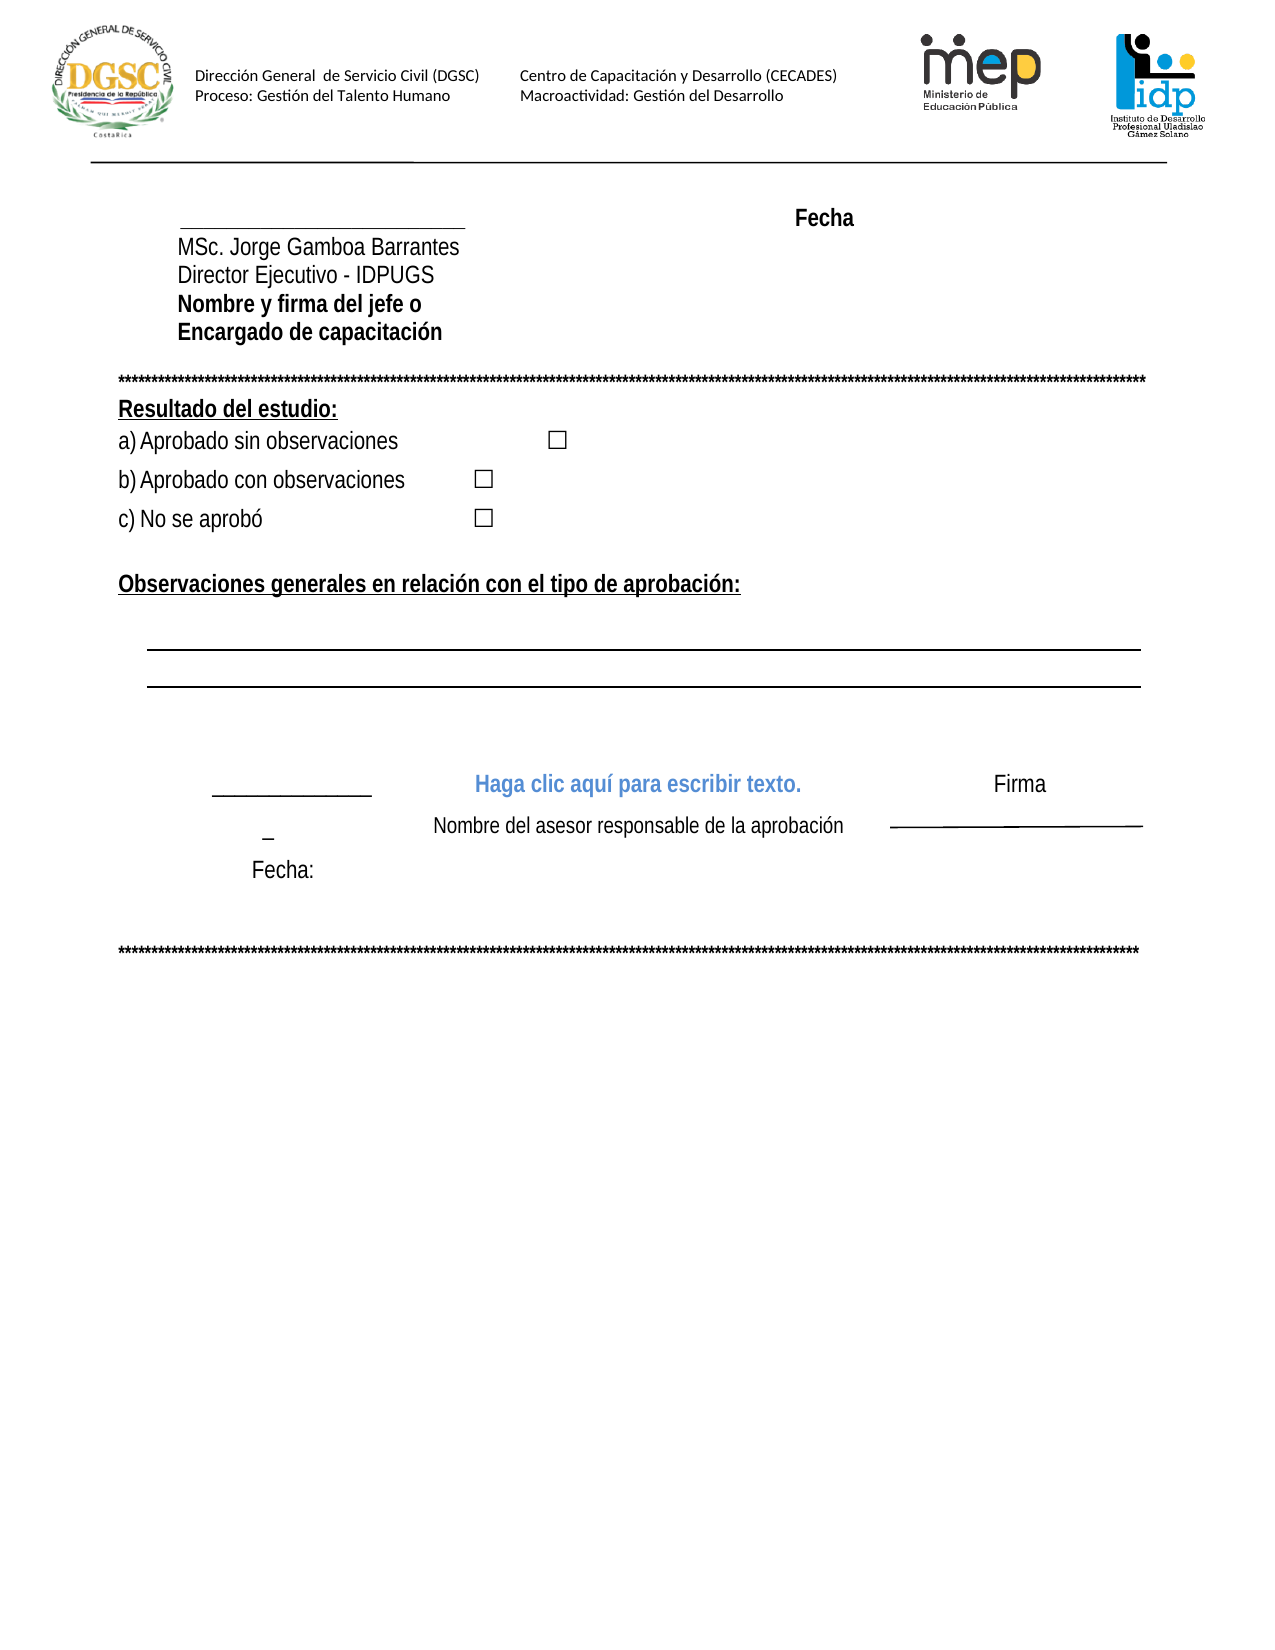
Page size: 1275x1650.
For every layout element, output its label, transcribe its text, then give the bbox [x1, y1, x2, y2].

text Director Ejecutivo - IDPUGS [177, 260, 1152, 289]
text Resultado del estudio: [118, 394, 1152, 423]
text _________________________ Fecha [118, 203, 1152, 231]
text Encargado de capacitación [177, 317, 1152, 346]
text Observaciones generales en relación con el tipo de aprobación: [118, 569, 1152, 597]
picture [920, 34, 1041, 110]
text MSc. Jorge Gamboa Barrantes [177, 231, 1152, 260]
text ********************************************************************************************************************************************************** [118, 941, 1181, 965]
table_header Nombre del asesor responsable de la aprobación [418, 769, 888, 898]
picture [1111, 34, 1205, 137]
text b) Aprobado con observaciones [118, 462, 1152, 496]
text c) No se aprobó [118, 501, 1152, 535]
text a) Aprobado sin observaciones [118, 423, 1152, 457]
table_header _______________ Fecha: [177, 769, 418, 898]
text *********************************************************************************************************************************************************** [118, 370, 1152, 394]
table_header Firma [888, 769, 1181, 898]
picture [42, 11, 183, 152]
text Nombre y firma del jefe o [177, 289, 1152, 317]
